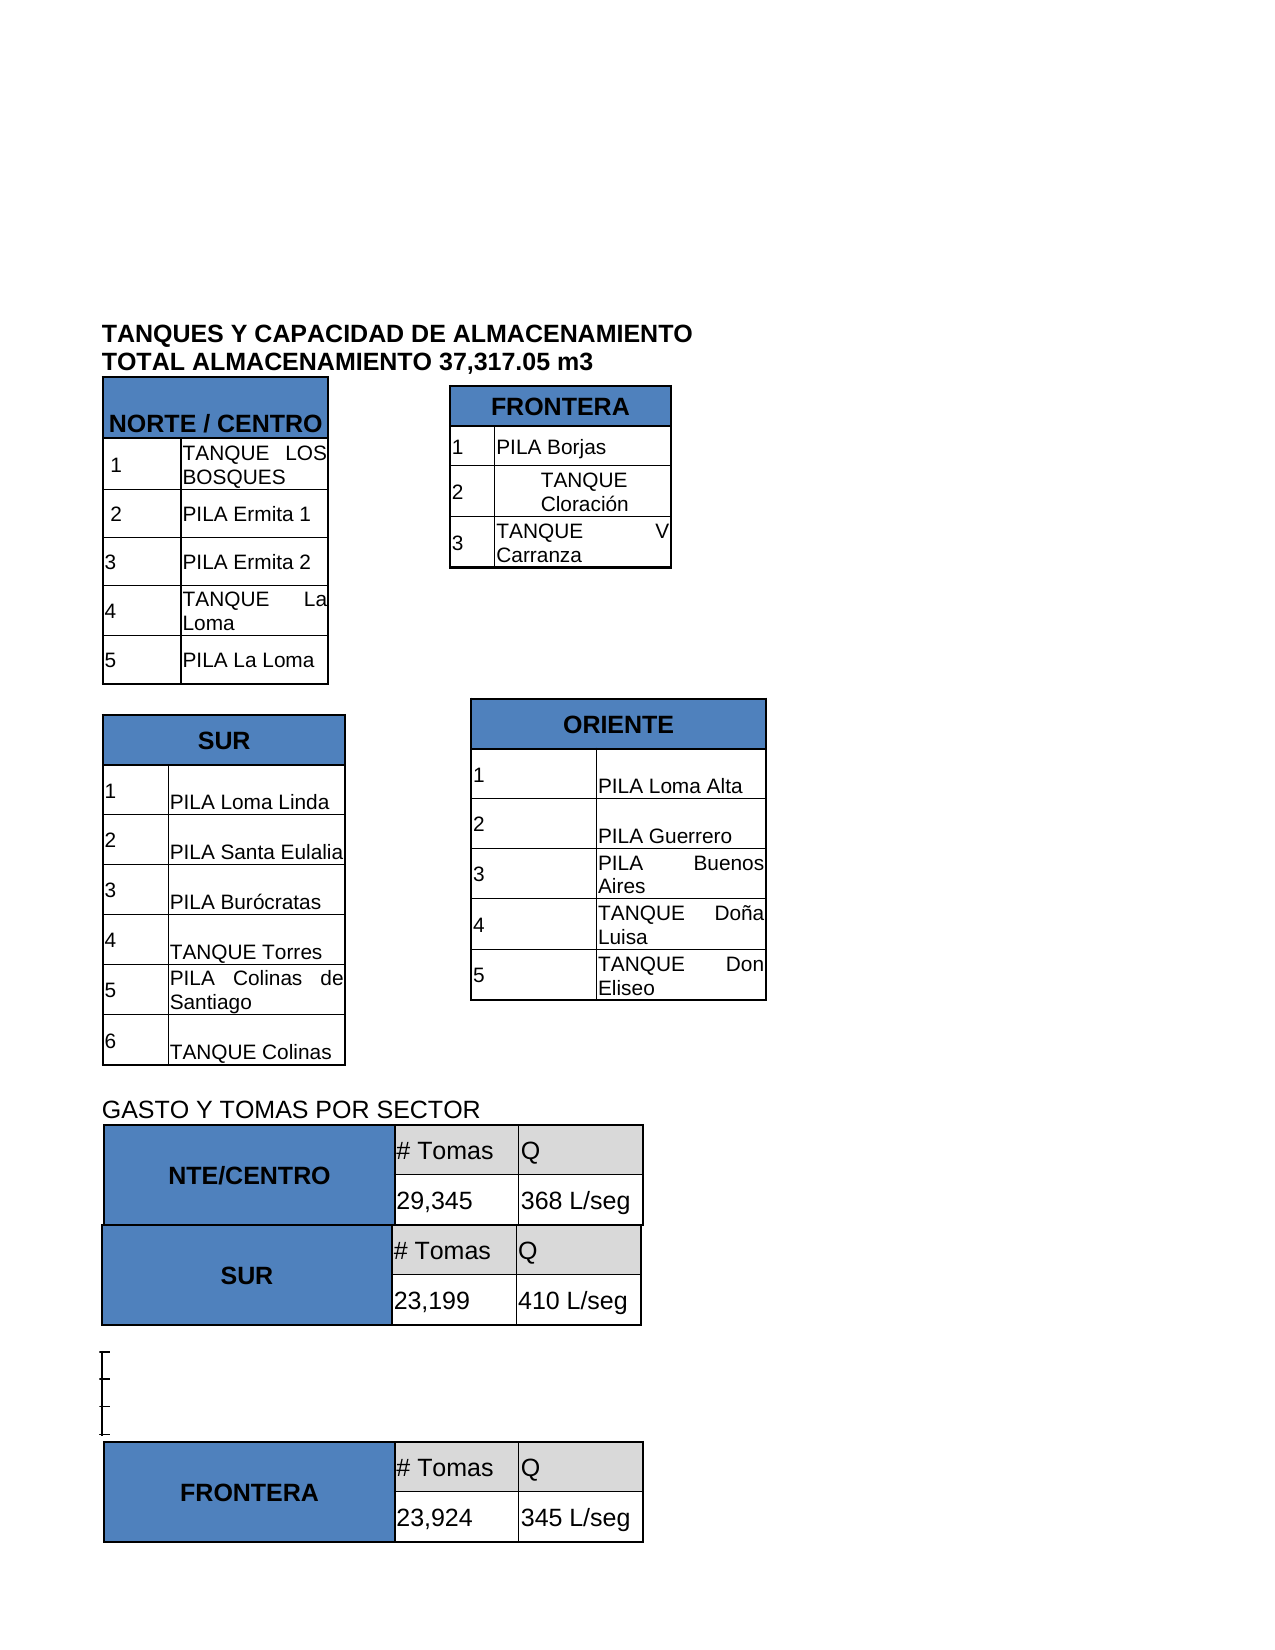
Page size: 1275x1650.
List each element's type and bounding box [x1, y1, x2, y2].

table_header [94, 89, 1026, 1543]
